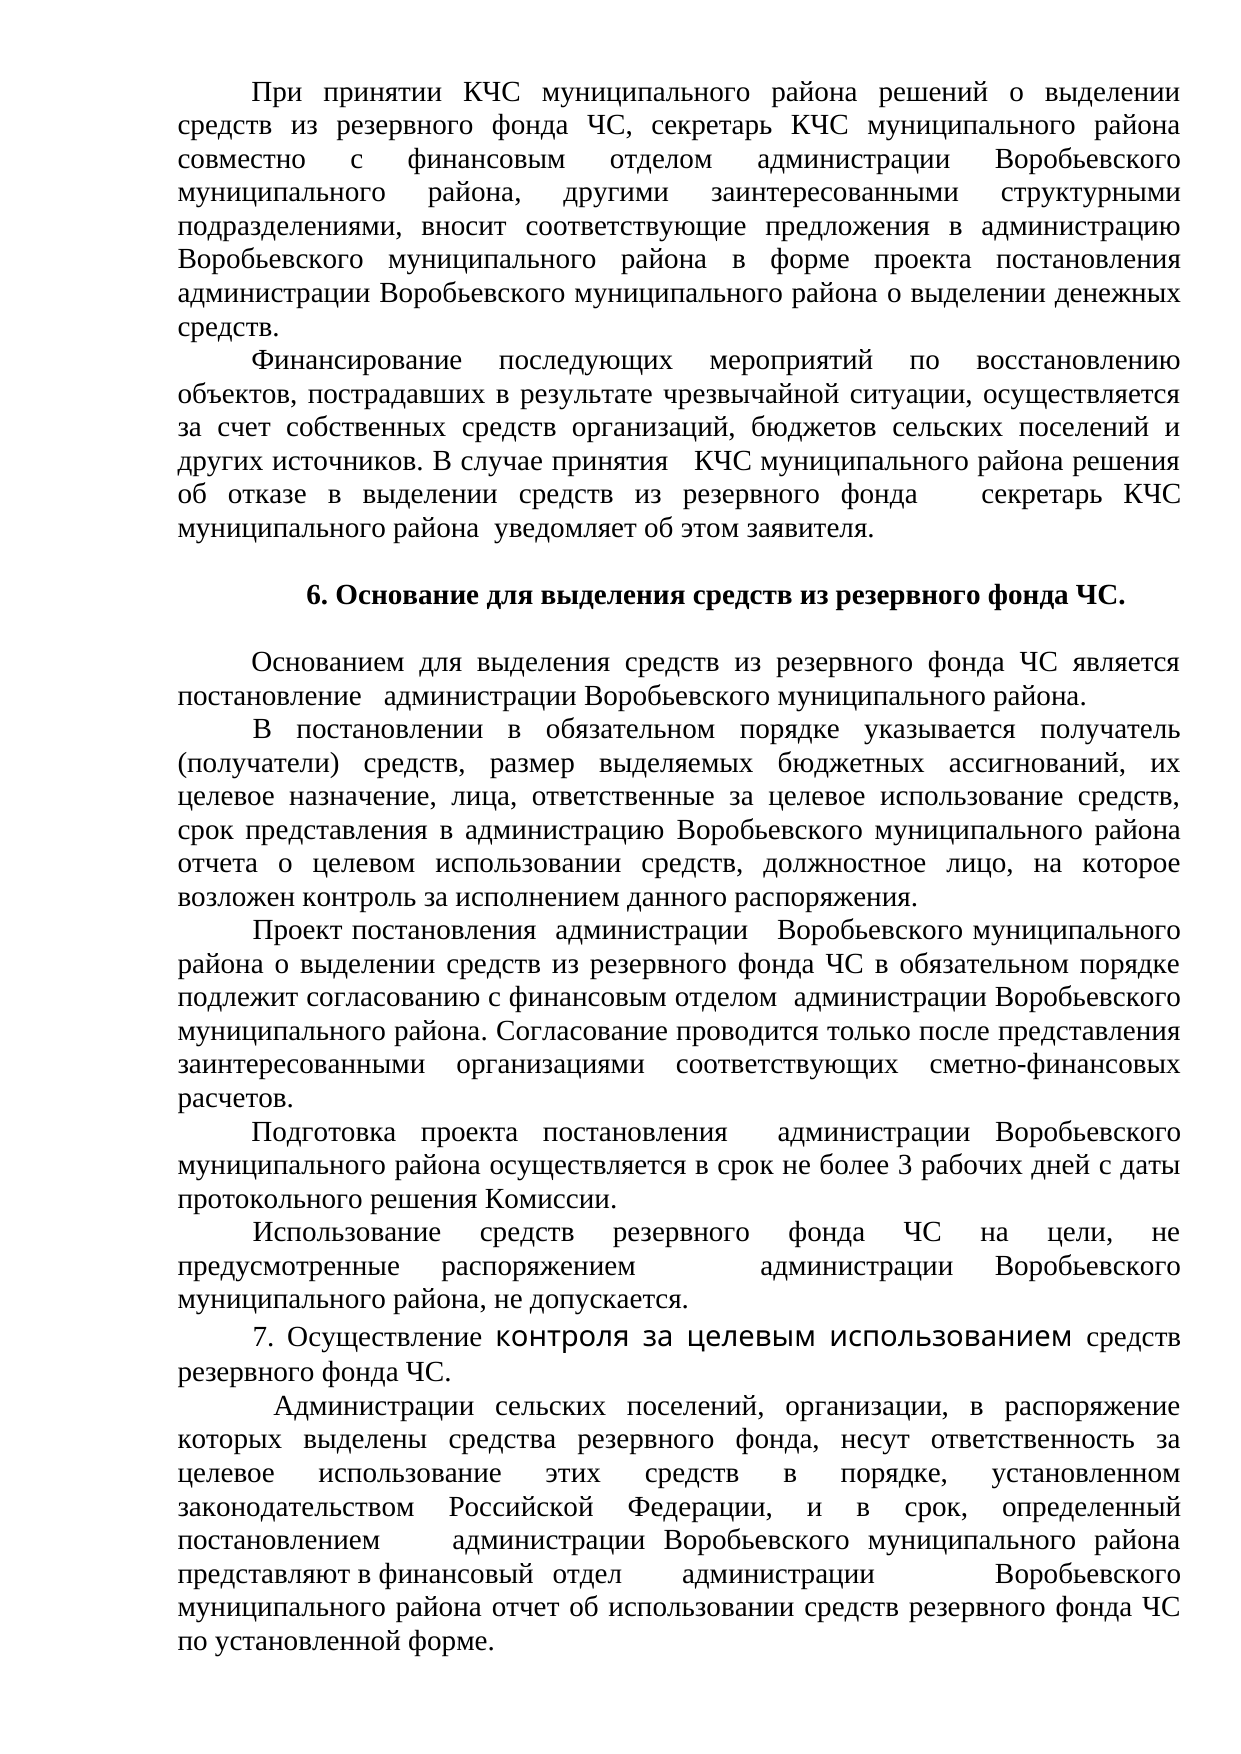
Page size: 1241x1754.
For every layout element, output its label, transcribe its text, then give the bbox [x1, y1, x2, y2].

text Использование средств резервного фонда ЧС на цели, не предусмотренные распоряжением администрации Воробьевского муниципального района, не допускается. [177, 1214, 1181, 1315]
text Подготовка проекта постановления администрации Воробьевского муниципального района осуществляется в срок не более 3 рабочих дней с даты протокольного решения Комиссии. [177, 1114, 1181, 1214]
text 6. Основание для выделения средств из резервного фонда ЧС. [177, 577, 1181, 611]
text В постановлении в обязательном порядке указывается получатель (получатели) средств, размер выделяемых бюджетных ассигнований, их целевое назначение, лица, ответственные за целевое использование средств, срок представления в администрацию Воробьевского муниципального района отчета о целевом использовании средств, должностное лицо, на которое возложен контроль за исполнением данного распоряжения. [177, 711, 1181, 912]
text Основанием для выделения средств из резервного фонда ЧС является постановление администрации Воробьевского муниципального района. [177, 644, 1181, 711]
text 7. Осуществление контроля за целевым использованием средств резервного фонда ЧС. [177, 1315, 1181, 1388]
text Финансирование последующих мероприятий по восстановлению объектов, пострадавших в результате чрезвычайной ситуации, осуществляется за счет собственных средств организаций, бюджетов сельских поселений и других источников. В случае принятия КЧС муниципального района решения об отказе в выделении средств из резервного фонда секретарь КЧС муниципального района уведомляет об этом заявителя. [177, 342, 1181, 543]
text Проект постановления администрации Воробьевского муниципального района о выделении средств из резервного фонда ЧС в обязательном порядке подлежит согласованию с финансовым отделом администрации Воробьевского муниципального района. Согласование проводится только после представления заинтересованными организациями соответствующих сметно-финансовых расчетов. [177, 912, 1181, 1114]
text Администрации сельских поселений, организации, в распоряжение которых выделены средства резервного фонда, несут ответственность за целевое использование этих средств в порядке, установленном законодательством Российской Федерации, и в срок, определенный постановлением администрации Воробьевского муниципального района представляют в финансовый отдел администрации Воробьевского муниципального района отчет об использовании средств резервного фонда ЧС по установленной форме. [177, 1388, 1181, 1656]
text При принятии КЧС муниципального района решений о выделении средств из резервного фонда ЧС, секретарь КЧС муниципального района совместно с финансовым отделом администрации Воробьевского муниципального района, другими заинтересованными структурными подразделениями, вносит соответствующие предложения в администрацию Воробьевского муниципального района в форме проекта постановления администрации Воробьевского муниципального района о выделении денежных средств. [177, 74, 1181, 342]
